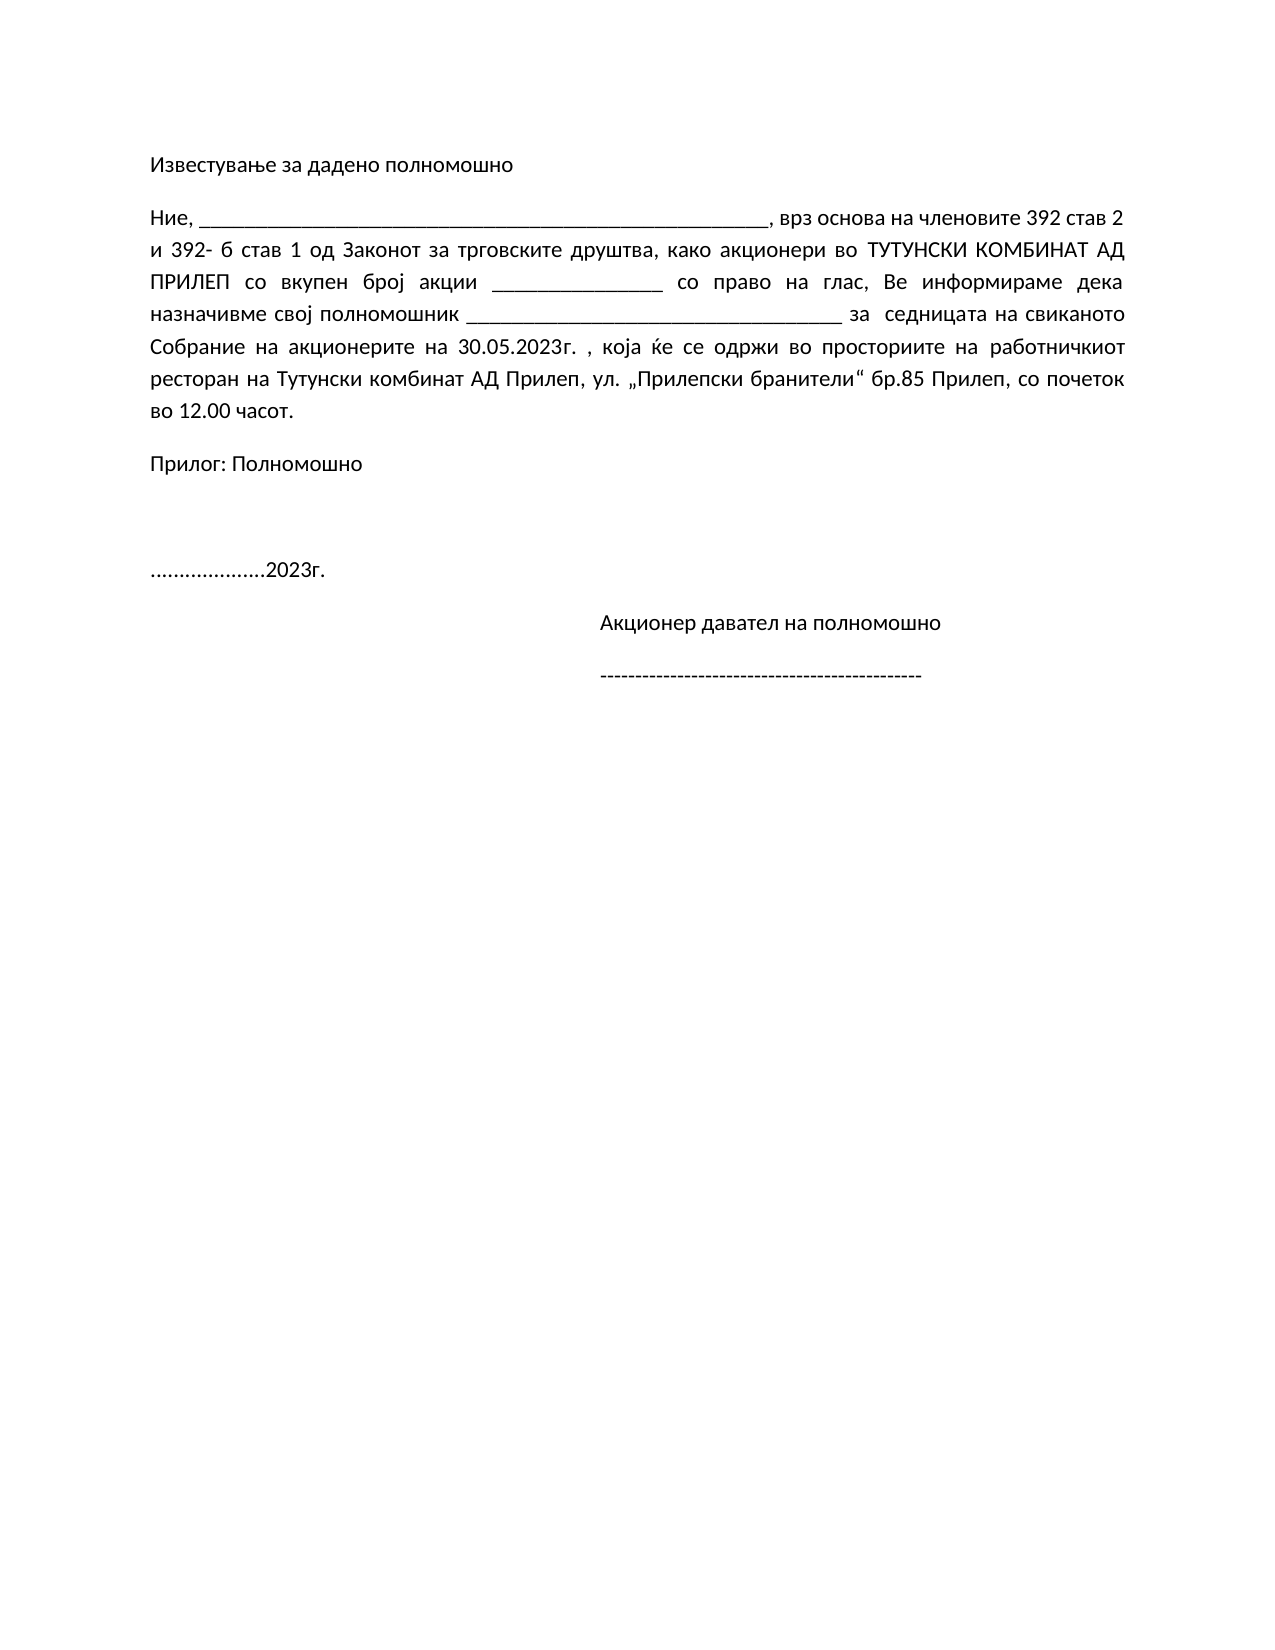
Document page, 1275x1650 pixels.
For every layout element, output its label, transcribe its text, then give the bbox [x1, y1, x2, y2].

text ....................2023г. [150, 555, 1125, 583]
text Ние, __________________________________________________, врз основа на членовите 392 став 2 и 392- б став 1 од Законот за трговските друштва, како акционери во ТУТУНСКИ КОМБИНАТ АД ПРИЛЕП со вкупен број акции _______________ со право на глас, Ве информираме дека назначивме свој полномошник _________________________________ за седницата на свиканото Собрание на акционерите на 30.05.2023г. , која ќе се одржи во просториите на работничкиот ресторан на Тутунски комбинат АД Прилеп, ул. „Прилепски бранители“ бр.85 Прилеп, со почеток во 12.00 часот. [150, 203, 1125, 424]
text Акционер давател на полномошно [600, 608, 1125, 636]
text Прилог: Полномошно [150, 449, 1125, 477]
text ---------------------------------------------- [600, 661, 1125, 689]
text Известување за дадено полномошно [150, 150, 1125, 178]
